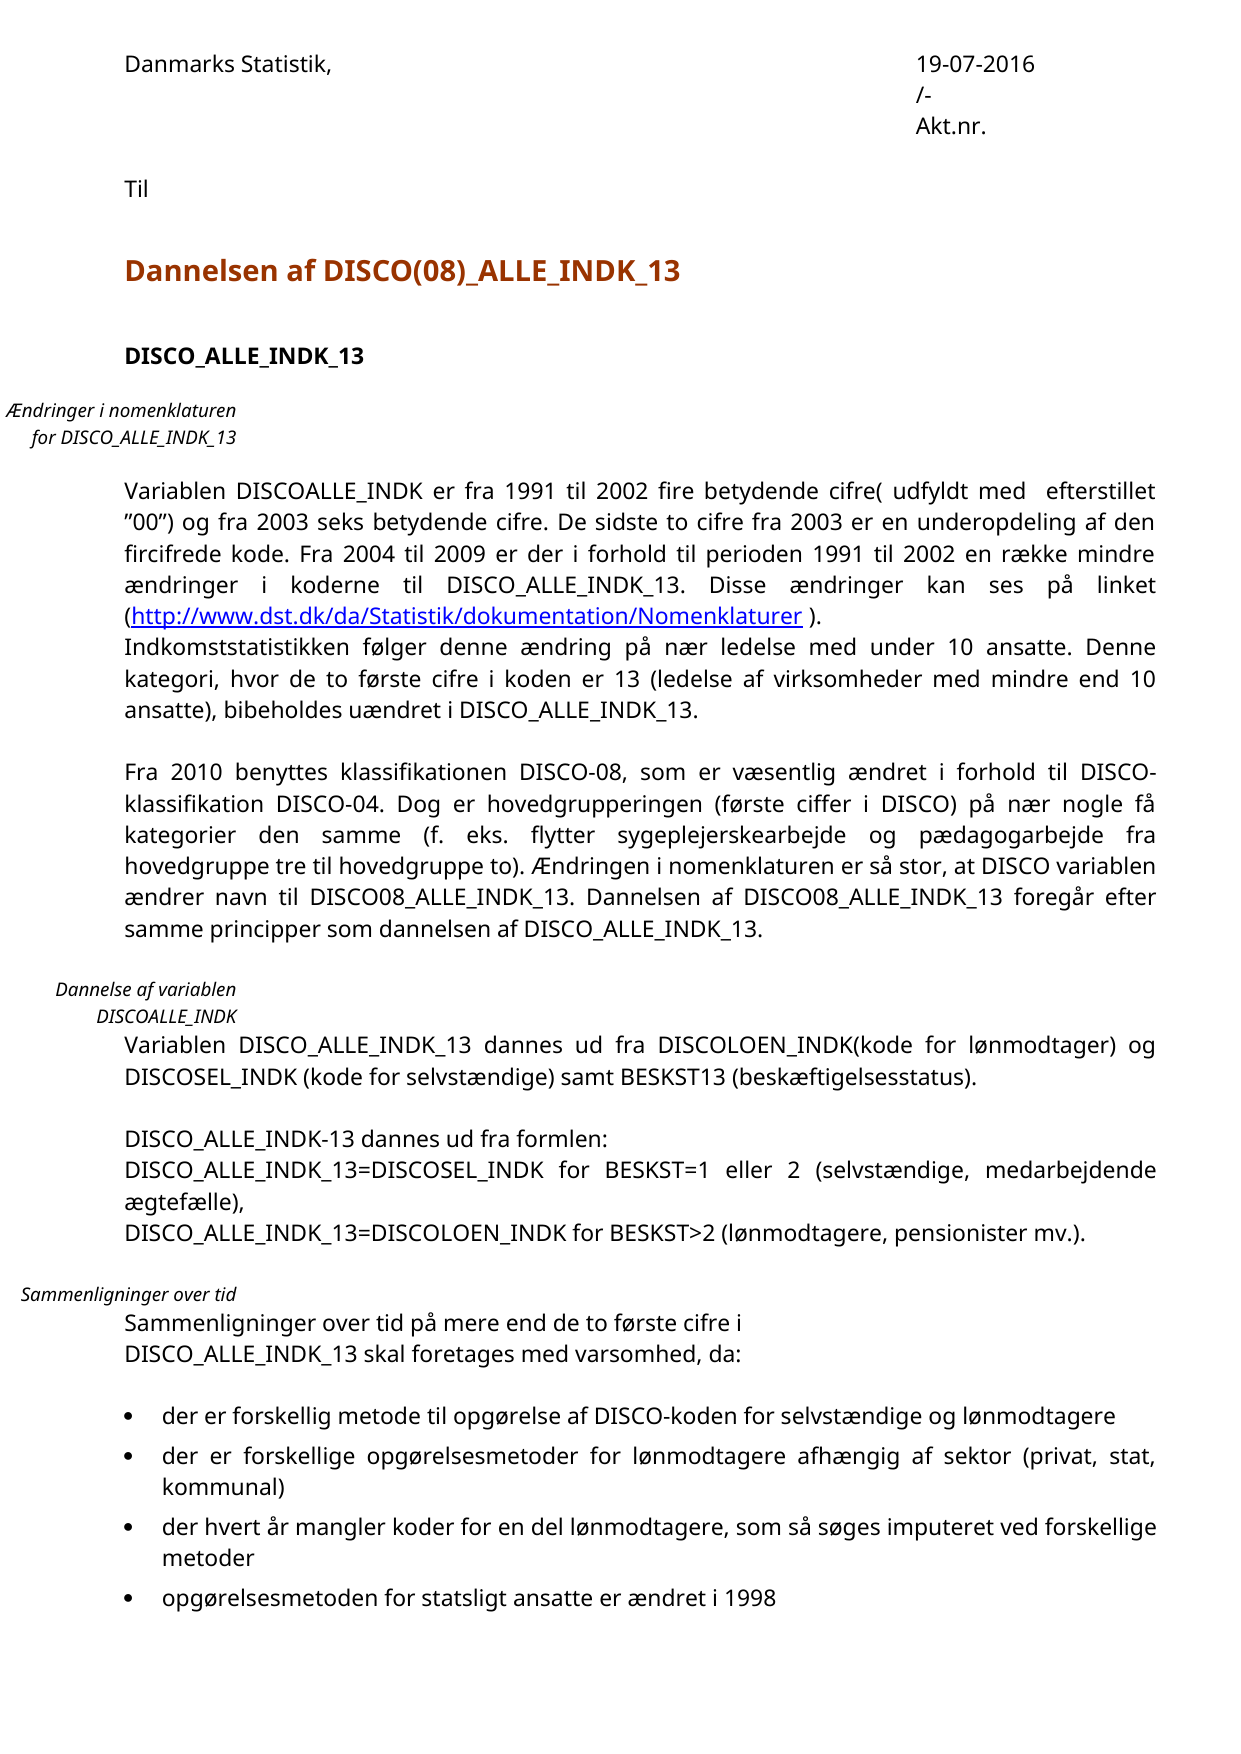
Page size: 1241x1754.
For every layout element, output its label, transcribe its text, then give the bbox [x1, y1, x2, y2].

text Indkomststatistikken følger denne ændring på nær ledelse med under 10 ansatte. Denne kategori, hvor de to første cifre i koden er 13 (ledelse af virksomheder med mindre end 10 ansatte), bibeholdes uændret i DISCO_ALLE_INDK_13. [124, 631, 1157, 725]
text DISCO_ALLE_INDK-13 dannes ud fra formlen: [124, 1123, 1157, 1154]
text Sammenligninger over tid [0, 1279, 236, 1307]
list der hvert år mangler koder for en del lønmodtagere, som så søges imputeret ved forskellige metoder [124, 1511, 1157, 1573]
list der er forskellig metode til opgørelse af DISCO-koden for selvstændige og lønmodtagere [124, 1400, 1157, 1432]
text Fra 2010 benyttes klassifikationen DISCO-08, som er væsentlig ændret i forhold til DISCO-klassifikation DISCO-04. Dog er hovedgrupperingen (første ciffer i DISCO) på nær nogle få kategorier den samme (f. eks. flytter sygeplejerskearbejde og pædagogarbejde fra hovedgruppe tre til hovedgruppe to). Ændringen i nomenklaturen er så stor, at DISCO variablen ændrer navn til DISCO08_ALLE_INDK_13. Dannelsen af DISCO08_ALLE_INDK_13 foregår efter samme principper som dannelsen af DISCO_ALLE_INDK_13. [124, 756, 1157, 944]
text Variablen DISCOALLE_INDK er fra 1991 til 2002 fire betydende cifre( udfyldt med efterstillet ”00”) og fra 2003 seks betydende cifre. De sidste to cifre fra 2003 er en underopdeling af den fircifrede kode. Fra 2004 til 2009 er der i forhold til perioden 1991 til 2002 en række mindre ændringer i koderne til DISCO_ALLE_INDK_13. Disse ændringer kan ses på linket (http://www.dst.dk/da/Statistik/dokumentation/Nomenklaturer ). [124, 396, 1157, 631]
text Variablen DISCO_ALLE_INDK_13 dannes ud fra DISCOLOEN_INDK(kode for lønmodtager) og DISCOSEL_INDK (kode for selvstændige) samt BESKST13 (beskæftigelsesstatus). [124, 975, 1157, 1092]
text Ændringer i nomenklaturen for DISCO_ALLE_INDK_13 [0, 396, 236, 450]
text Til [124, 173, 1157, 204]
text DISCO_ALLE_INDK_13=DISCOSEL_INDK for BESKST=1 eller 2 (selvstændige, medarbejdende ægtefælle), [124, 1154, 1157, 1217]
subtitle DISCO_ALLE_INDK_13 [124, 339, 1157, 371]
title Dannelsen af DISCO(08)_ALLE_INDK_13 [124, 250, 1157, 289]
text Danmarks Statistik, 19-07-2016 [124, 48, 1157, 79]
text Akt.nr. [124, 110, 1157, 142]
text Sammenligninger over tid på mere end de to første cifre i [124, 1279, 1157, 1338]
list opgørelsesmetoden for statsligt ansatte er ændret i 1998 [124, 1582, 1157, 1613]
text Dannelse af variablen DISCOALLE_INDK [0, 975, 236, 1029]
text DISCO_ALLE_INDK_13 skal foretages med varsomhed, da: [124, 1338, 1157, 1369]
text DISCO_ALLE_INDK_13=DISCOLOEN_INDK for BESKST>2 (lønmodtagere, pensionister mv.). [124, 1217, 1157, 1248]
list der er forskellige opgørelsesmetoder for lønmodtagere afhængig af sektor (privat, stat, kommunal) [124, 1440, 1157, 1502]
text /- [124, 79, 1157, 110]
